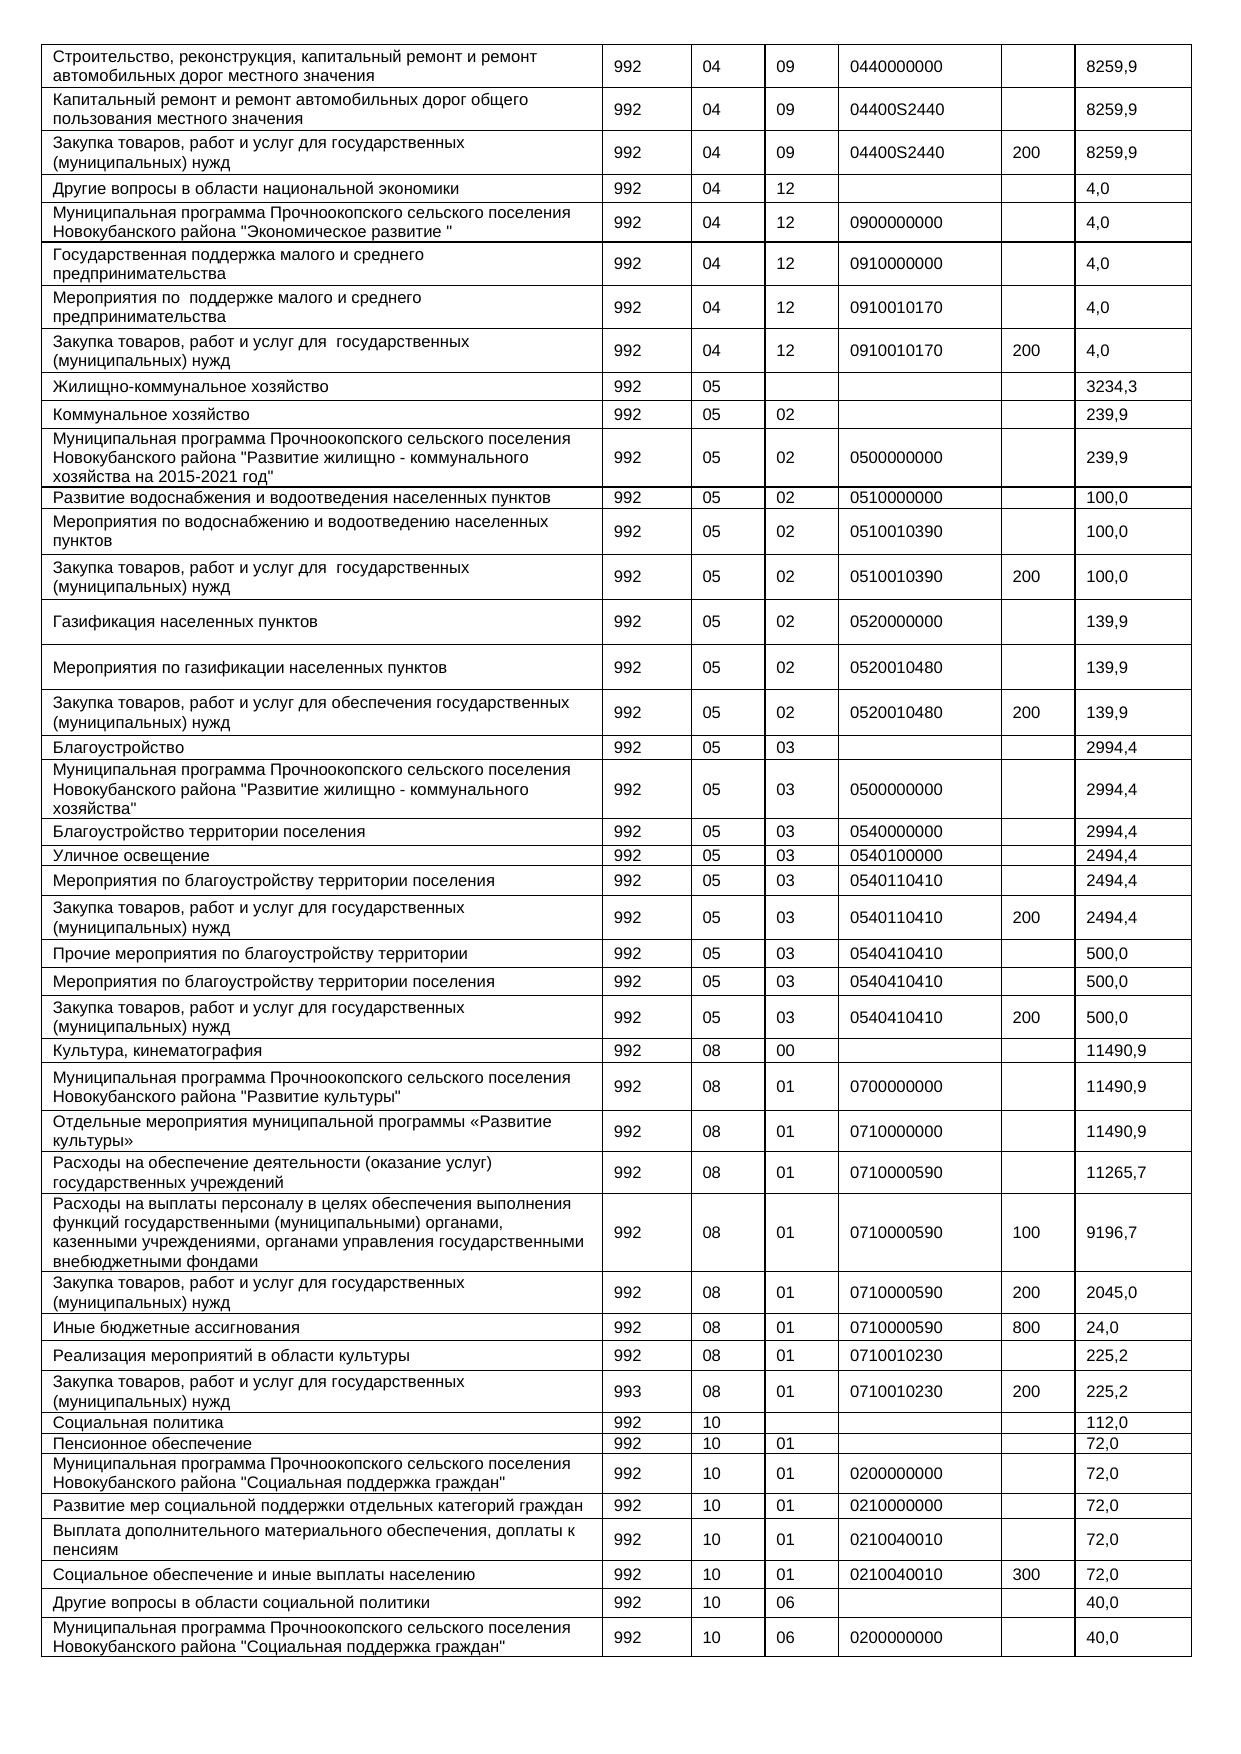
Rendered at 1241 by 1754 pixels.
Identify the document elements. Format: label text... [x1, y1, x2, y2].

table_cell 992 [603, 131, 691, 174]
table_cell 72,0 [1076, 1561, 1191, 1587]
table_cell [1002, 1434, 1074, 1453]
table_cell 992 [603, 940, 691, 967]
table_cell 08 [692, 1194, 764, 1271]
table_cell 992 [603, 488, 691, 508]
table_cell 992 [603, 1413, 691, 1432]
table_cell 00 [766, 1039, 838, 1062]
table_cell 992 [603, 736, 691, 759]
table_cell 200 [1002, 996, 1074, 1038]
table_cell Государственная поддержка малого и среднего предпринимательства [42, 243, 602, 285]
table_cell 992 [603, 555, 691, 599]
table_cell 992 [603, 429, 691, 486]
table_cell Муниципальная программа Прочноокопского сельского поселения Новокубанского района "Экономическое развитие " [42, 203, 602, 241]
table_cell 2045,0 [1076, 1272, 1191, 1313]
table_cell 200 [1002, 329, 1074, 372]
table_cell 200 [1002, 555, 1074, 599]
table_cell 02 [766, 488, 838, 508]
table_cell 992 [603, 88, 691, 130]
table_cell 12 [766, 329, 838, 372]
table_cell 992 [603, 690, 691, 735]
table_cell [1002, 819, 1074, 845]
table_cell 05 [692, 866, 764, 895]
table_cell 05 [692, 690, 764, 735]
table_cell 04 [692, 243, 764, 285]
table_cell [1002, 373, 1074, 400]
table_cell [42, 131, 602, 174]
table_cell 11490,9 [1076, 1063, 1191, 1110]
table_cell 05 [692, 645, 764, 689]
table_cell 0710000590 [839, 1194, 1001, 1271]
table_cell 992 [603, 760, 691, 818]
table_cell 0210040010 [839, 1519, 1001, 1560]
table_cell Мероприятия по благоустройству территории поселения [42, 866, 602, 895]
table_cell 0900000000 [839, 203, 1001, 241]
table_cell 992 [603, 329, 691, 372]
table_cell 04400S2440 [839, 88, 1001, 130]
table_cell 12 [766, 175, 838, 202]
table_cell [839, 373, 1001, 400]
table_cell 0500000000 [839, 760, 1001, 818]
table_cell 72,0 [1076, 1434, 1191, 1453]
table_cell 0520010480 [839, 645, 1001, 689]
table_cell 139,9 [1076, 600, 1191, 644]
table_cell 01 [766, 1111, 838, 1151]
table_cell [1002, 1519, 1074, 1560]
table_cell 139,9 [1076, 690, 1191, 735]
table_cell 8259,9 [1076, 45, 1191, 87]
table_cell [1002, 968, 1074, 995]
table_cell Уличное освещение [42, 846, 602, 865]
table_cell [1002, 401, 1074, 428]
table_cell 4,0 [1076, 243, 1191, 285]
table_cell 05 [692, 373, 764, 400]
table_cell 992 [603, 846, 691, 865]
table_cell 05 [692, 940, 764, 967]
table_cell 05 [692, 509, 764, 553]
table_cell 100 [1002, 1194, 1074, 1271]
table_cell 24,0 [1076, 1314, 1191, 1340]
table_cell Расходы на выплаты персоналу в целях обеспечения выполнения функций государственными (муниципальными) органами, казенными учреждениями, органами управления государственными внебюджетными фондами [42, 1194, 602, 1271]
table_cell 40,0 [1076, 1618, 1191, 1656]
table_cell 04400S2440 [839, 131, 1001, 174]
table_cell 04 [692, 131, 764, 174]
table_cell [1002, 846, 1074, 865]
table_cell 0910000000 [839, 243, 1001, 285]
table_cell 8259,9 [1076, 131, 1191, 174]
table_cell [1002, 1454, 1074, 1492]
table_cell 09 [766, 88, 838, 130]
table_cell 72,0 [1076, 1494, 1191, 1518]
table_cell [1002, 645, 1074, 689]
table_cell [1002, 1413, 1074, 1432]
table_cell 40,0 [1076, 1589, 1191, 1617]
table_cell 992 [603, 1272, 691, 1313]
table_cell [839, 1434, 1001, 1453]
table_cell 03 [766, 846, 838, 865]
table_cell 992 [603, 1519, 691, 1560]
table_cell [839, 175, 1001, 202]
table_cell 2494,4 [1076, 866, 1191, 895]
table_cell 08 [692, 1341, 764, 1369]
table_cell 05 [692, 401, 764, 428]
table_cell Реализация мероприятий в области культуры [42, 1341, 602, 1369]
table_cell 0540410410 [839, 996, 1001, 1038]
table_cell 08 [692, 1111, 764, 1151]
table_cell [1002, 429, 1074, 486]
table_cell Закупка товаров, работ и услуг для обеспечения государственных (муниципальных) нужд [42, 690, 602, 735]
table_cell 0540110410 [839, 866, 1001, 895]
table_cell 992 [603, 600, 691, 644]
table_cell 2494,4 [1076, 896, 1191, 938]
table_cell Газификация населенных пунктов [42, 600, 602, 644]
table_cell 05 [692, 819, 764, 845]
table_cell 0440000000 [839, 45, 1001, 87]
table_cell [1002, 488, 1074, 508]
table_cell 992 [603, 1039, 691, 1062]
table_cell 0540410410 [839, 968, 1001, 995]
table_cell 09 [766, 131, 838, 174]
table_cell 01 [766, 1341, 838, 1369]
table_cell 01 [766, 1194, 838, 1271]
table_cell 03 [766, 896, 838, 938]
table_cell [1002, 175, 1074, 202]
table_cell 05 [692, 488, 764, 508]
table_cell 05 [692, 846, 764, 865]
table_cell 04 [692, 286, 764, 328]
table_cell Социальное обеспечение и иные выплаты населению [42, 1561, 602, 1587]
table_cell 4,0 [1076, 329, 1191, 372]
table_cell Муниципальная программа Прочноокопского сельского поселения Новокубанского района "Развитие культуры" [42, 1063, 602, 1110]
table_cell 02 [766, 600, 838, 644]
table_cell [1002, 45, 1074, 87]
table_cell 05 [692, 760, 764, 818]
table_cell [1002, 600, 1074, 644]
table_cell 08 [692, 1272, 764, 1313]
table_cell Муниципальная программа Прочноокопского сельского поселения Новокубанского района "Социальная поддержка граждан" [42, 1618, 602, 1656]
table_cell 03 [766, 760, 838, 818]
table_cell Муниципальная программа Прочноокопского сельского поселения Новокубанского района "Социальная поддержка граждан" [42, 1454, 602, 1492]
table_cell 139,9 [1076, 645, 1191, 689]
table_cell 72,0 [1076, 1454, 1191, 1492]
table_cell Благоустройство [42, 736, 602, 759]
table_cell 992 [603, 1434, 691, 1453]
table_cell 992 [603, 175, 691, 202]
table_cell 225,2 [1076, 1341, 1191, 1369]
table_cell 992 [603, 1589, 691, 1617]
table_cell 8259,9 [1076, 88, 1191, 130]
table_cell 992 [603, 1152, 691, 1193]
table_cell 0200000000 [839, 1454, 1001, 1492]
table_cell 3234,3 [1076, 373, 1191, 400]
table_cell 01 [766, 1314, 838, 1340]
table_cell 2494,4 [1076, 846, 1191, 865]
table_cell 01 [766, 1152, 838, 1193]
table_cell 0510010390 [839, 555, 1001, 599]
table_cell 2994,4 [1076, 736, 1191, 759]
table_cell Закупка товаров, работ и услуг для государственных (муниципальных) нужд [42, 1272, 602, 1313]
table_cell 200 [1002, 131, 1074, 174]
table_cell 0910010170 [839, 329, 1001, 372]
table_cell Закупка товаров, работ и услуг для государственных (муниципальных) нужд [42, 1371, 602, 1412]
table_cell 200 [1002, 690, 1074, 735]
table_cell Развитие мер социальной поддержки отдельных категорий граждан [42, 1494, 602, 1518]
table_cell 0520010480 [839, 690, 1001, 735]
table_cell 992 [603, 509, 691, 553]
table_cell 992 [603, 1314, 691, 1340]
table_cell 992 [603, 1111, 691, 1151]
table_cell 0520000000 [839, 600, 1001, 644]
table_cell 05 [692, 555, 764, 599]
table_cell 02 [766, 645, 838, 689]
table_cell 03 [766, 940, 838, 967]
table_cell Закупка товаров, работ и услуг для государственных (муниципальных) нужд [42, 896, 602, 938]
table_cell [1002, 1063, 1074, 1110]
table_cell Строительство, реконструкция, капитальный ремонт и ремонт автомобильных дорог местного значения [42, 45, 602, 87]
table_cell [1002, 736, 1074, 759]
table_cell 0910010170 [839, 286, 1001, 328]
table_cell 0510010390 [839, 509, 1001, 553]
table_cell Коммунальное хозяйство [42, 401, 602, 428]
table_cell 2994,4 [1076, 819, 1191, 845]
table_cell 01 [766, 1454, 838, 1492]
table_cell 01 [766, 1272, 838, 1313]
table_cell 0710010230 [839, 1341, 1001, 1369]
table_cell Развитие водоснабжения и водоотведения населенных пунктов [42, 488, 602, 508]
table_cell 992 [603, 45, 691, 87]
table_cell 992 [603, 819, 691, 845]
table_cell Закупка товаров, работ и услуг для государственных (муниципальных) нужд [42, 329, 602, 372]
table_cell 12 [766, 203, 838, 241]
table_cell Культура, кинематография [42, 1039, 602, 1062]
table_cell 0210000000 [839, 1494, 1001, 1518]
table_cell 02 [766, 509, 838, 553]
table_cell 0540410410 [839, 940, 1001, 967]
table_cell 08 [692, 1063, 764, 1110]
table_cell 100,0 [1076, 555, 1191, 599]
table_cell [1002, 243, 1074, 285]
table_cell 12 [766, 243, 838, 285]
table_cell 03 [766, 819, 838, 845]
table_cell 04 [692, 175, 764, 202]
table_cell 0710000590 [839, 1272, 1001, 1313]
table_cell 500,0 [1076, 996, 1191, 1038]
table_cell Другие вопросы в области социальной политики [42, 1589, 602, 1617]
table_cell Расходы на обеспечение деятельности (оказание услуг) государственных учреждений [42, 1152, 602, 1193]
table_cell 200 [1002, 896, 1074, 938]
table_cell [1002, 509, 1074, 553]
table_cell 992 [603, 968, 691, 995]
table_cell 992 [603, 203, 691, 241]
table_cell Капитальный ремонт и ремонт автомобильных дорог общего пользования местного значения [42, 88, 602, 130]
table_cell 10 [692, 1519, 764, 1560]
table_cell 993 [603, 1371, 691, 1412]
table_cell 992 [603, 401, 691, 428]
table_cell 0500000000 [839, 429, 1001, 486]
table_cell 800 [1002, 1314, 1074, 1340]
table_cell 02 [766, 401, 838, 428]
table_cell 10 [692, 1589, 764, 1617]
table_cell 500,0 [1076, 940, 1191, 967]
table_cell [1002, 1589, 1074, 1617]
table_cell 2994,4 [1076, 760, 1191, 818]
table_cell 10 [692, 1494, 764, 1518]
table_cell 01 [766, 1519, 838, 1560]
table_cell 992 [603, 1561, 691, 1587]
table_cell Муниципальная программа Прочноокопского сельского поселения Новокубанского района "Развитие жилищно - коммунального хозяйства на 2015-2021 год" [42, 429, 602, 486]
table_cell 0700000000 [839, 1063, 1001, 1110]
table_cell 992 [603, 1618, 691, 1656]
table_cell 01 [766, 1371, 838, 1412]
table_cell 12 [766, 286, 838, 328]
table_cell 05 [692, 996, 764, 1038]
table_cell 992 [603, 1341, 691, 1369]
table_cell [1002, 88, 1074, 130]
table_cell Закупка товаров, работ и услуг для государственных (муниципальных) нужд [42, 996, 602, 1038]
table_cell [839, 1589, 1001, 1617]
table_cell 0540000000 [839, 819, 1001, 845]
table_cell 05 [692, 968, 764, 995]
table_cell 11490,9 [1076, 1039, 1191, 1062]
table_cell 72,0 [1076, 1519, 1191, 1560]
table_cell 02 [766, 429, 838, 486]
table_cell 992 [603, 243, 691, 285]
table_cell 0540100000 [839, 846, 1001, 865]
table_cell [1002, 1152, 1074, 1193]
table_cell 992 [603, 1063, 691, 1110]
table_cell 500,0 [1076, 968, 1191, 995]
table_cell 06 [766, 1618, 838, 1656]
table_cell Выплата дополнительного материального обеспечения, доплаты к пенсиям [42, 1519, 602, 1560]
table_cell 992 [603, 645, 691, 689]
table_cell 08 [692, 1371, 764, 1412]
table_cell Мероприятия по благоустройству территории поселения [42, 968, 602, 995]
table_cell 4,0 [1076, 286, 1191, 328]
table_cell 10 [692, 1561, 764, 1587]
table_cell Пенсионное обеспечение [42, 1434, 602, 1453]
table_cell 10 [692, 1413, 764, 1432]
table_cell 02 [766, 690, 838, 735]
table_cell 0710000000 [839, 1111, 1001, 1151]
table_cell 992 [603, 373, 691, 400]
table_cell 01 [766, 1063, 838, 1110]
table_cell [1002, 760, 1074, 818]
table_cell 100,0 [1076, 488, 1191, 508]
table_cell [1002, 1111, 1074, 1151]
table_cell 01 [766, 1434, 838, 1453]
table_cell Иные бюджетные ассигнования [42, 1314, 602, 1340]
table_cell 04 [692, 203, 764, 241]
table_cell 10 [692, 1454, 764, 1492]
table_cell 09 [766, 45, 838, 87]
table_cell 992 [603, 1494, 691, 1518]
table_cell [839, 1039, 1001, 1062]
table_cell [1002, 203, 1074, 241]
table_cell 9196,7 [1076, 1194, 1191, 1271]
table_cell 03 [766, 968, 838, 995]
table_cell 0710000590 [839, 1152, 1001, 1193]
table_cell 03 [766, 866, 838, 895]
table_cell 08 [692, 1039, 764, 1062]
table_cell [1002, 1341, 1074, 1369]
table_cell 05 [692, 896, 764, 938]
table_cell 112,0 [1076, 1413, 1191, 1432]
table_cell 06 [766, 1589, 838, 1617]
table_cell 239,9 [1076, 401, 1191, 428]
table_cell 225,2 [1076, 1371, 1191, 1412]
table_cell 992 [603, 1194, 691, 1271]
table_cell Жилищно-коммунальное хозяйство [42, 373, 602, 400]
table_cell Мероприятия по газификации населенных пунктов [42, 645, 602, 689]
table_cell 03 [766, 736, 838, 759]
table_cell 200 [1002, 1272, 1074, 1313]
table_cell 0710010230 [839, 1371, 1001, 1412]
table_cell 05 [692, 429, 764, 486]
table_cell [766, 373, 838, 400]
table_cell 01 [766, 1494, 838, 1518]
table_cell 04 [692, 45, 764, 87]
table_cell 992 [603, 286, 691, 328]
table_cell 11265,7 [1076, 1152, 1191, 1193]
table_cell 0540110410 [839, 896, 1001, 938]
table_cell 08 [692, 1314, 764, 1340]
table_cell 0510000000 [839, 488, 1001, 508]
table_cell [1002, 1618, 1074, 1656]
table_cell [1002, 1039, 1074, 1062]
table_cell 05 [692, 600, 764, 644]
table_cell [1002, 286, 1074, 328]
table_cell Муниципальная программа Прочноокопского сельского поселения Новокубанского района "Развитие жилищно - коммунального хозяйства" [42, 760, 602, 818]
table_cell Благоустройство территории поселения [42, 819, 602, 845]
table_cell 11490,9 [1076, 1111, 1191, 1151]
table_cell [1002, 1494, 1074, 1518]
table_cell 04 [692, 88, 764, 130]
table_cell Мероприятия по водоснабжению и водоотведению населенных пунктов [42, 509, 602, 553]
table_cell 0710000590 [839, 1314, 1001, 1340]
table_cell [1002, 866, 1074, 895]
table_cell 100,0 [1076, 509, 1191, 553]
table_cell 02 [766, 555, 838, 599]
table_cell 0210040010 [839, 1561, 1001, 1587]
table_cell Закупка товаров, работ и услуг для государственных (муниципальных) нужд [42, 555, 602, 599]
table_cell 08 [692, 1152, 764, 1193]
table_cell Другие вопросы в области национальной экономики [42, 175, 602, 202]
table_cell 10 [692, 1434, 764, 1453]
table_cell 01 [766, 1561, 838, 1587]
table_cell Мероприятия по поддержке малого и среднего предпринимательства [42, 286, 602, 328]
table_cell 05 [692, 736, 764, 759]
table_cell [766, 1413, 838, 1432]
table_cell 0200000000 [839, 1618, 1001, 1656]
table_cell 03 [766, 996, 838, 1038]
table_cell 200 [1002, 1371, 1074, 1412]
table_cell 10 [692, 1618, 764, 1656]
table_cell 04 [692, 329, 764, 372]
table_cell Отдельные мероприятия муниципальной программы «Развитие культуры» [42, 1111, 602, 1151]
table_cell 992 [603, 1454, 691, 1492]
table_cell 992 [603, 866, 691, 895]
table_cell [839, 1413, 1001, 1432]
table_cell 4,0 [1076, 175, 1191, 202]
table_cell 992 [603, 996, 691, 1038]
table_cell [1002, 940, 1074, 967]
table_cell [839, 401, 1001, 428]
table_cell [839, 736, 1001, 759]
table_cell 4,0 [1076, 203, 1191, 241]
table_cell 992 [603, 896, 691, 938]
table_cell 239,9 [1076, 429, 1191, 486]
table_cell 300 [1002, 1561, 1074, 1587]
table_cell Социальная политика [42, 1413, 602, 1432]
table_cell Прочие мероприятия по благоустройству территории [42, 940, 602, 967]
